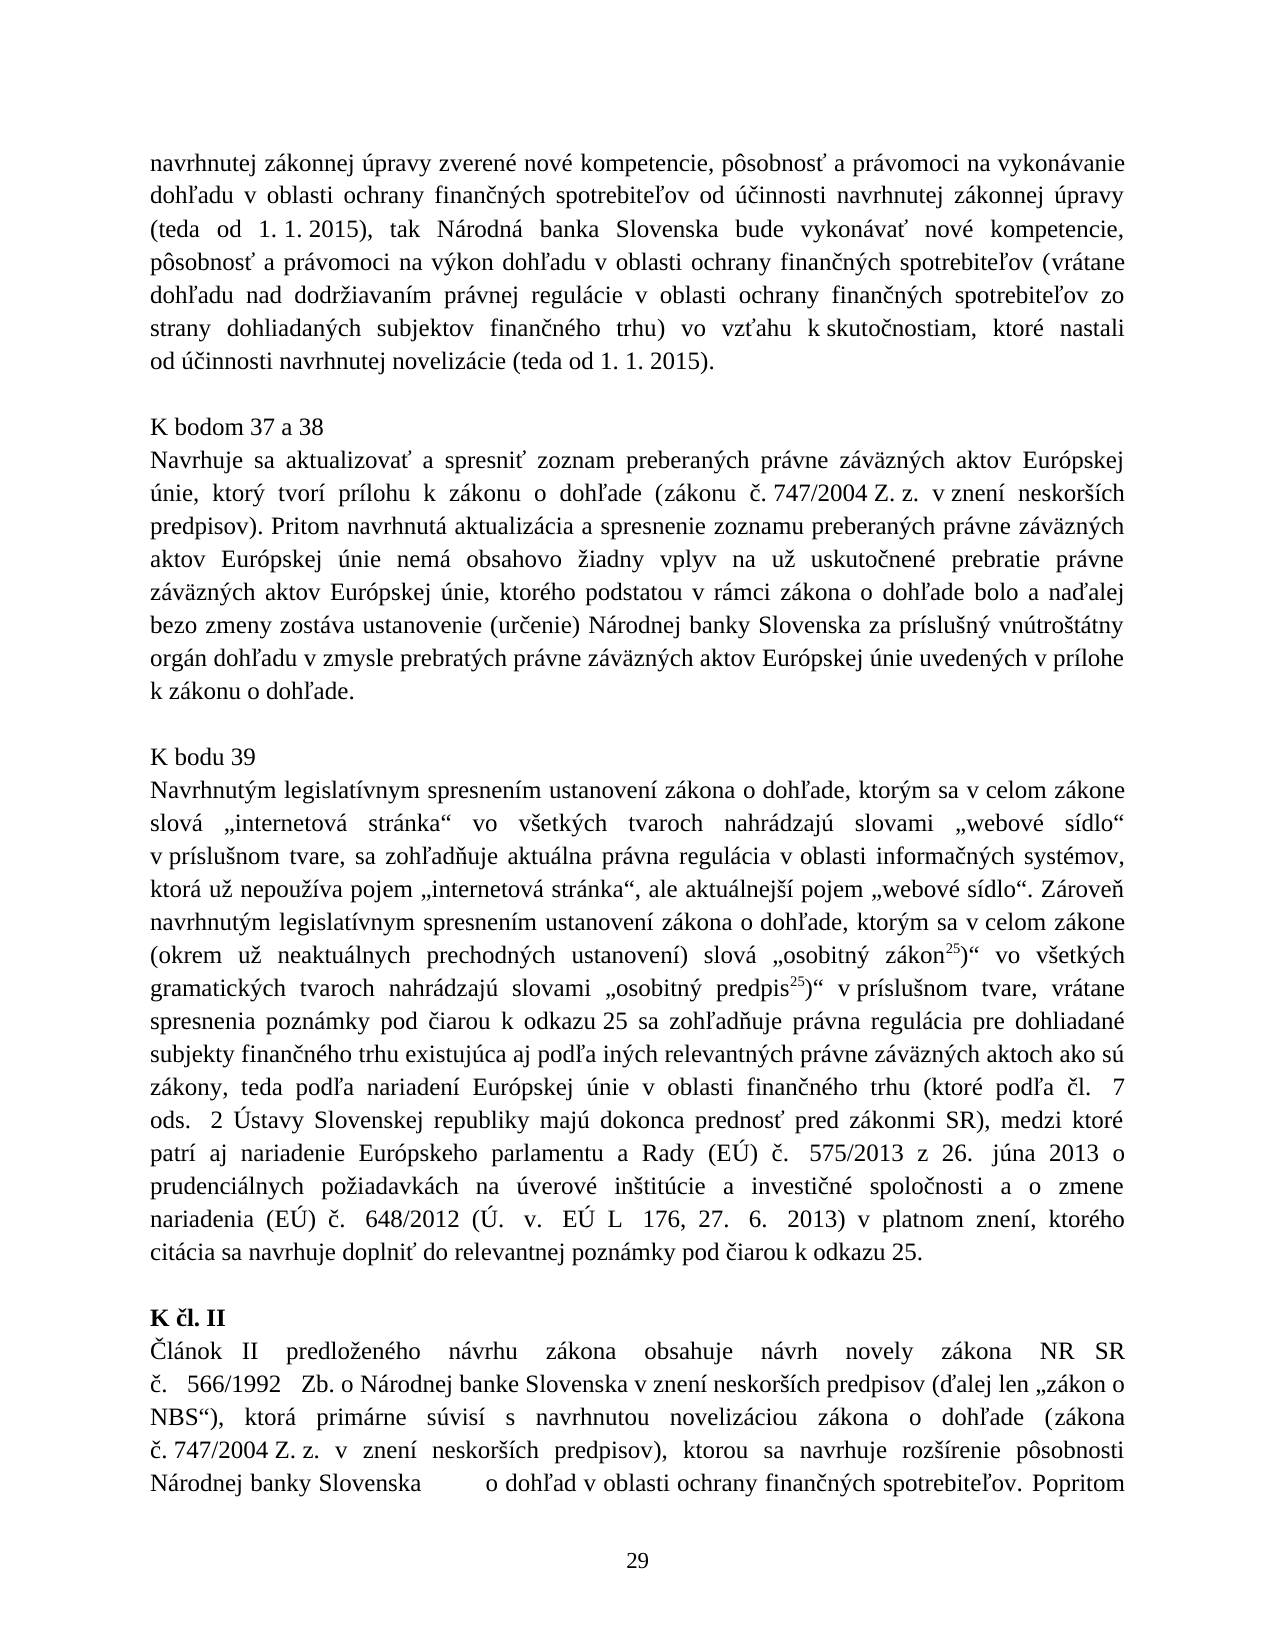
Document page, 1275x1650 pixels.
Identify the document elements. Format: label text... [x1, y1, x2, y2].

text Navrhuje sa aktualizovať a spresniť zoznam preberaných právne záväzných aktov Európskej únie, ktorý tvorí prílohu k zákonu o dohľade (zákonu č. 747/2004 Z. z. v znení neskorších predpisov). Pritom navrhnutá aktualizácia a spresnenie zoznamu preberaných právne záväzných aktov Európskej únie nemá obsahovo žiadny vplyv na už uskutočnené prebratie právne záväzných aktov Európskej únie, ktorého podstatou v rámci zákona o dohľade bolo a naďalej bezo zmeny zostáva ustanovenie (určenie) Národnej banky Slovenska za príslušný vnútroštátny orgán dohľadu v zmysle prebratých právne záväzných aktov Európskej únie uvedených v prílohe k zákonu o dohľade. [150, 445, 1125, 705]
subtitle K bodom 37 a 38 [150, 412, 1125, 441]
subtitle K čl. II [150, 1303, 1125, 1332]
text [150, 1336, 1125, 1497]
text Navrhnutým legislatívnym spresnením ustanovení zákona o dohľade, ktorým sa v celom zákone slová „internetová stránka“ vo všetkých tvaroch nahrádzajú slovami „webové sídlo“ v príslušnom tvare, sa zohľadňuje aktuálna právna regulácia v oblasti informačných systémov, ktorá už nepoužíva pojem „internetová stránka“, ale aktuálnejší pojem „webové sídlo“. Zároveň navrhnutým legislatívnym spresnením ustanovení zákona o dohľade, ktorým sa v celom zákone (okrem už neaktuálnych prechodných ustanovení) slová „osobitný zákon25)“ vo všetkých gramatických tvaroch nahrádzajú slovami „osobitný predpis25)“ v príslušnom tvare, vrátane spresnenia poznámky pod čiarou k odkazu 25 sa zohľadňuje právna regulácia pre dohliadané subjekty finančného trhu existujúca aj podľa iných relevantných právne záväzných aktoch ako sú zákony, teda podľa nariadení Európskej únie v oblasti finančného trhu (ktoré podľa čl.7 ods.2 Ústavy Slovenskej republiky majú dokonca prednosť pred zákonmi SR), medzi ktoré patrí aj nariadenie Európskeho parlamentu a Rady (EÚ) č.575/2013 z 26.júna 2013 o prudenciálnych požiadavkách na úverové inštitúcie a investičné spoločnosti a o zmene nariadenia (EÚ) č.648/2012 (Ú.v.EÚ L176, 27.6.2013) v platnom znení, ktorého citácia sa navrhuje doplniť do relevantnej poznámky pod čiarou k odkazu 25. [150, 775, 1125, 1266]
subtitle K bodu 39 [150, 742, 1125, 771]
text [150, 148, 1125, 374]
